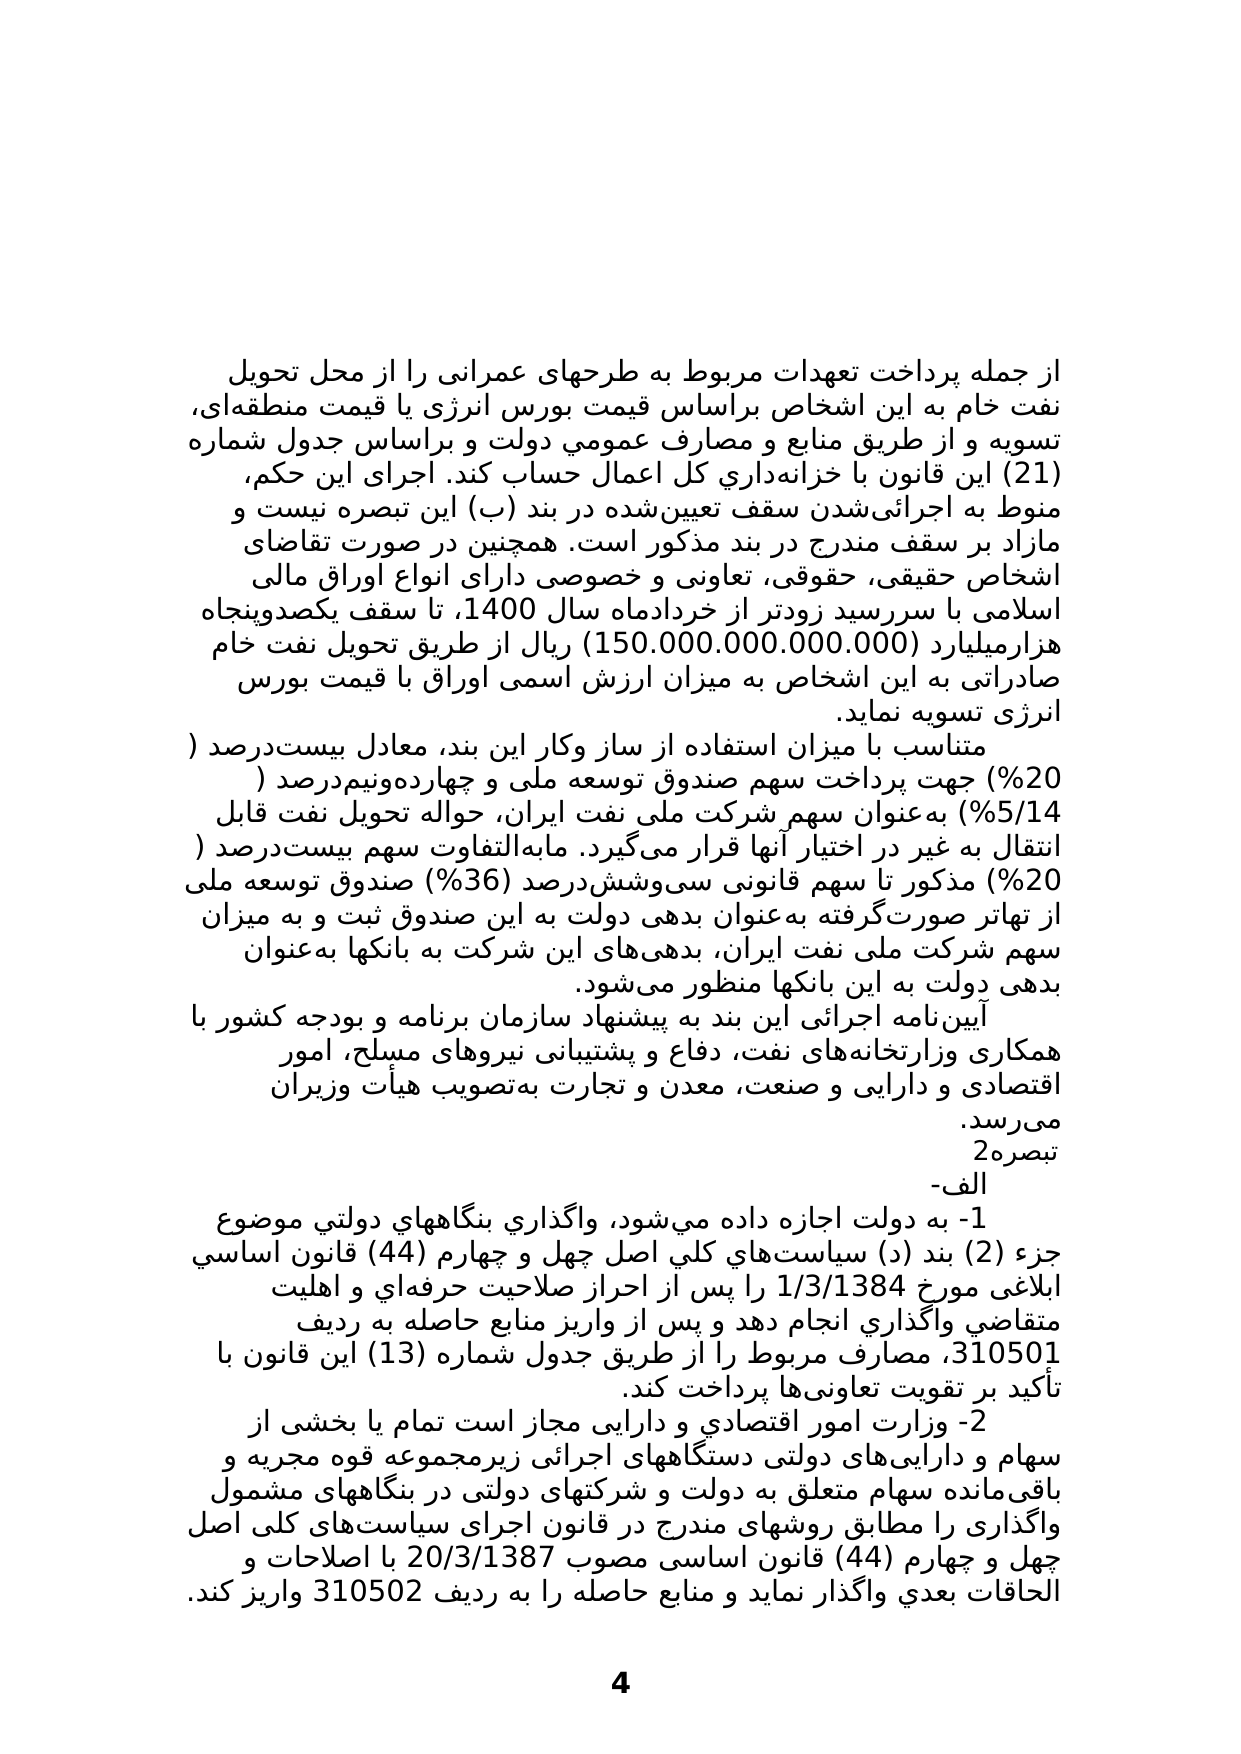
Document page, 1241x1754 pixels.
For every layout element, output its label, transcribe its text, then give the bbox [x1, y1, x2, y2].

text آيین‌نامه اجرائی این بند به پیشنهاد سازمان برنامه و بودجه كشور با همکاری وزارتخانه‌های نفت، دفاع و پشتیبانی نیروهای مسلح، امور اقتصادی و دارايی و صنعت، معدن و تجارت به‌تصویب هیأت وزیران می‌رسد. [177, 999, 1062, 1135]
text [177, 1405, 1062, 1608]
text 1- به دولت اجازه داده مي‌شود، واگذاري بنگاههاي دولتي موضوع جزء (2)‌ بند (د) سياست‌هاي كلي اصل چهل و چهارم‌ (44) قانون اساسي ابلاغی مورخ 1/3/1384 را پس از احراز صلاحيت حرفه‌اي و اهليت متقاضي واگذاري انجام دهد و پس از واريز منابع حاصله به رديف 310501، مصارف مربوط را از طريق جدول شماره (13) اين قانون با تأکید بر تقویت تعاونی‌ها پرداخت كند. [177, 1201, 1062, 1405]
text الف- [177, 1167, 1062, 1201]
text تبصره2 [177, 1135, 1062, 1167]
text متناسب با میزان استفاده از ساز وکار این بند، معادل بیست‌درصد (20%) جهت پرداخت سهم صندوق توسعه ملی و چهارده‌و‌نیم‌درصد (5/14%) به‌عنوان سهم شرکت ملی نفت ایران، حواله تحویل نفت قابل انتقال به غیر در اختیار آنها قرار می‌گیرد. مابه‌التفاوت سهم بیست‌درصد (20%) مذکور تا سهم قانونی سی‌و‌شش‌درصد (36%) صندوق توسعه ملی از تهاتر صورت‌گرفته به‌عنوان بدهی دولت به این صندوق ثبت و به میزان سهم شرکت ملی نفت ایران، بدهی‌های این شرکت به بانکها به‌عنوان بدهی دولت به این بانکها منظور می‌شود. [177, 728, 1062, 999]
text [177, 354, 1062, 728]
